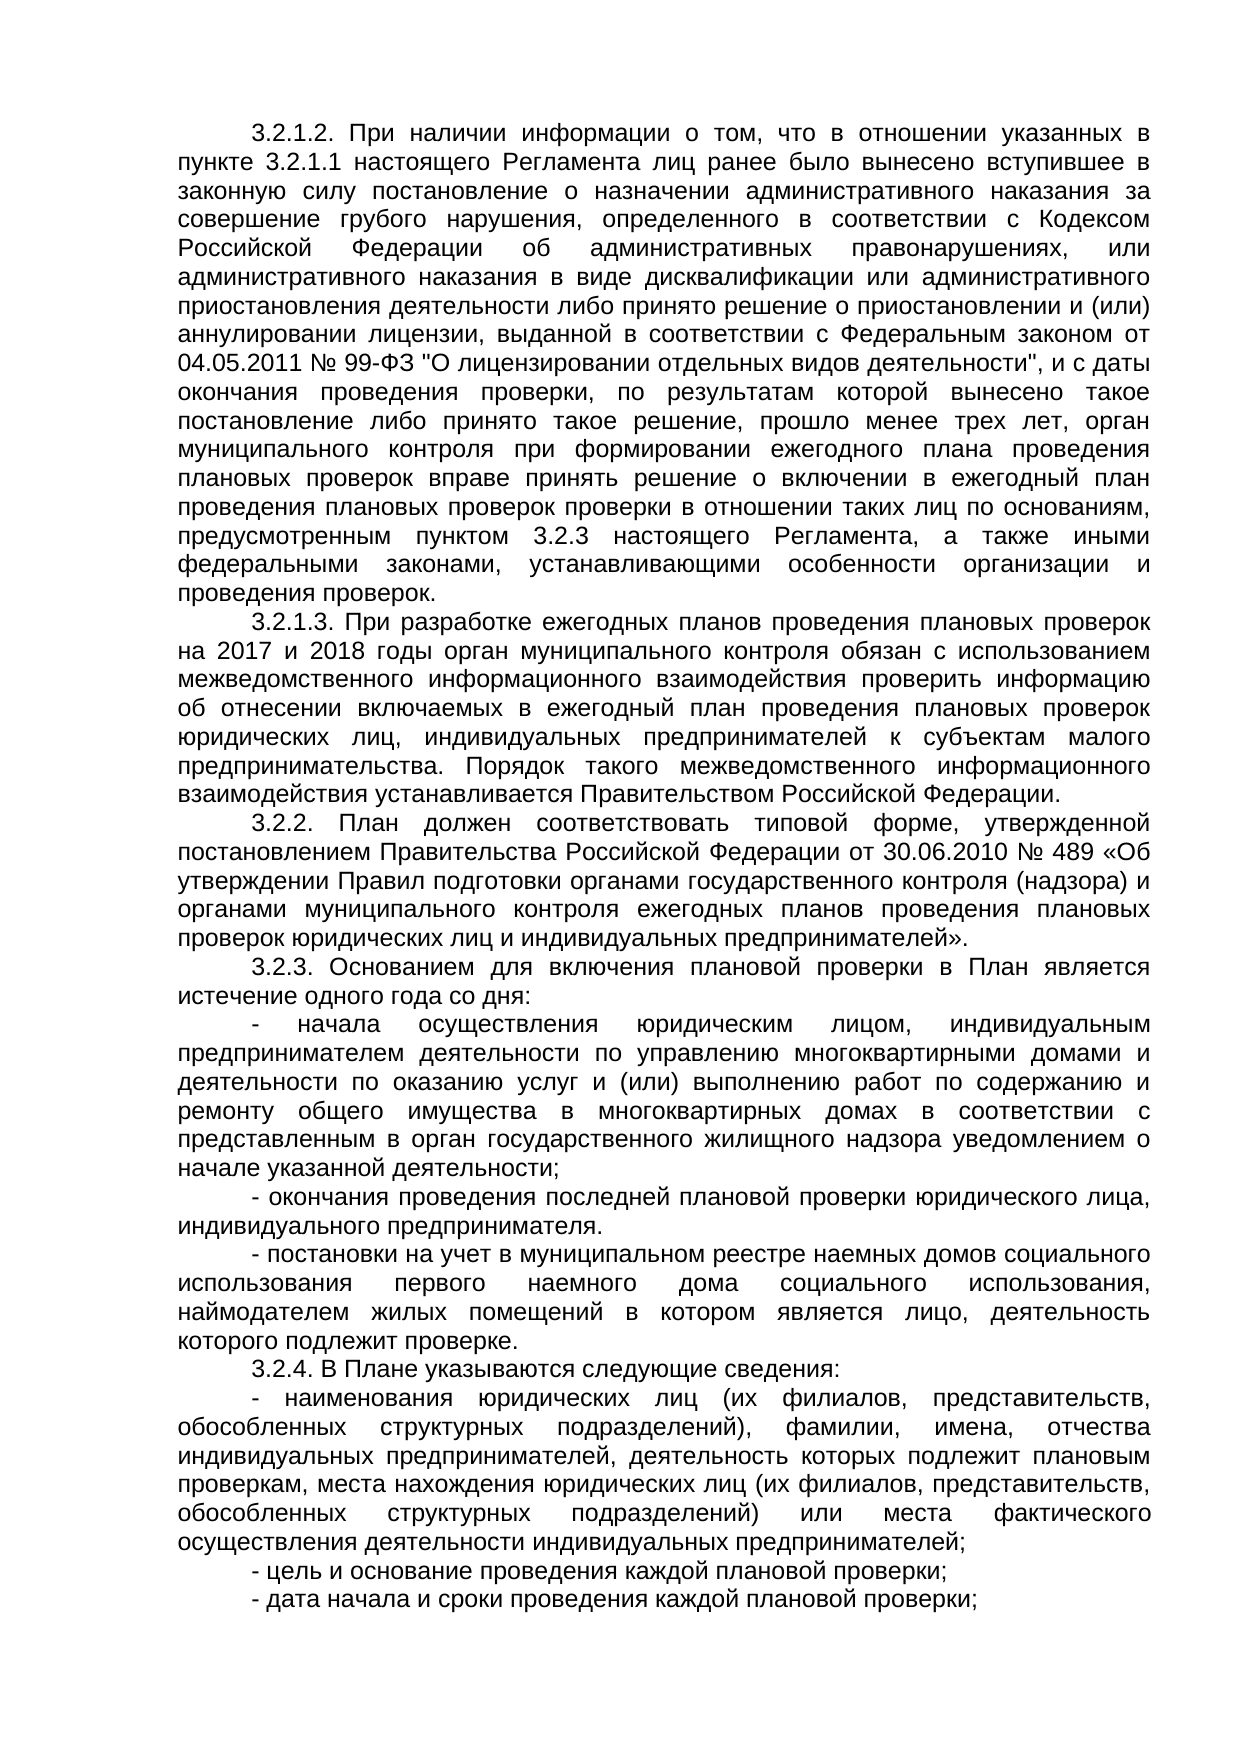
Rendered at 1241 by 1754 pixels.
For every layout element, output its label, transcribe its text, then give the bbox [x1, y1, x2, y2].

text - дата начала и сроки проведения каждой плановой проверки; [177, 1584, 1152, 1613]
text 3.2.1.2. При наличии информации о том, что в отношении указанных в пункте 3.2.1.1 настоящего Регламента лиц ранее было вынесено вступившее в законную силу постановление о назначении административного наказания за совершение грубого нарушения, определенного в соответствии с Кодексом Российской Федерации об административных правонарушениях, или административного наказания в виде дисквалификации или административного приостановления деятельности либо принято решение о приостановлении и (или) аннулировании лицензии, выданной в соответствии с Федеральным законом от 04.05.2011 № 99-ФЗ "О лицензировании отдельных видов деятельности", и с даты окончания проведения проверки, по результатам которой вынесено такое постановление либо принято такое решение, прошло менее трех лет, орган муниципального контроля при формировании ежегодного плана проведения плановых проверок вправе принять решение о включении в ежегодный план проведения плановых проверок проверки в отношении таких лиц по основаниям, предусмотренным пунктом 3.2.3 настоящего Регламента, а также иными федеральными законами, устанавливающими особенности организации и проведения проверок. [177, 118, 1152, 607]
text - наименования юридических лиц (их филиалов, представительств, обособленных структурных подразделений), фамилии, имена, отчества индивидуальных предпринимателей, деятельность которых подлежит плановым проверкам, места нахождения юридических лиц (их филиалов, представительств, обособленных структурных подразделений) или места фактического осуществления деятельности индивидуальных предпринимателей; [177, 1383, 1152, 1556]
text 3.2.4. В Плане указываются следующие сведения: [177, 1354, 1152, 1383]
text - начала осуществления юридическим лицом, индивидуальным предпринимателем деятельности по управлению многоквартирными домами и деятельности по оказанию услуг и (или) выполнению работ по содержанию и ремонту общего имущества в многоквартирных домах в соответствии с представленным в орган государственного жилищного надзора уведомлением о начале указанной деятельности; [177, 1009, 1152, 1182]
text 3.2.1.3. При разработке ежегодных планов проведения плановых проверок на 2017 и 2018 годы орган муниципального контроля обязан с использованием межведомственного информационного взаимодействия проверить информацию об отнесении включаемых в ежегодный план проведения плановых проверок юридических лиц, индивидуальных предпринимателей к субъектам малого предпринимательства. Порядок такого межведомственного информационного взаимодействия устанавливается Правительством Российской Федерации. [177, 607, 1152, 808]
text - окончания проведения последней плановой проверки юридического лица, индивидуального предпринимателя. [177, 1182, 1152, 1239]
text 3.2.3. Основанием для включения плановой проверки в План является истечение одного года со дня: [177, 952, 1152, 1009]
text - цель и основание проведения каждой плановой проверки; [177, 1556, 1152, 1584]
text - постановки на учет в муниципальном реестре наемных домов социального использования первого наемного дома социального использования, наймодателем жилых помещений в котором является лицо, деятельность которого подлежит проверке. [177, 1239, 1152, 1354]
text 3.2.2. План должен соответствовать типовой форме, утвержденной постановлением Правительства Российской Федерации от 30.06.2010 № 489 «Об утверждении Правил подготовки органами государственного контроля (надзора) и органами муниципального контроля ежегодных планов проведения плановых проверок юридических лиц и индивидуальных предпринимателей». [177, 808, 1152, 952]
